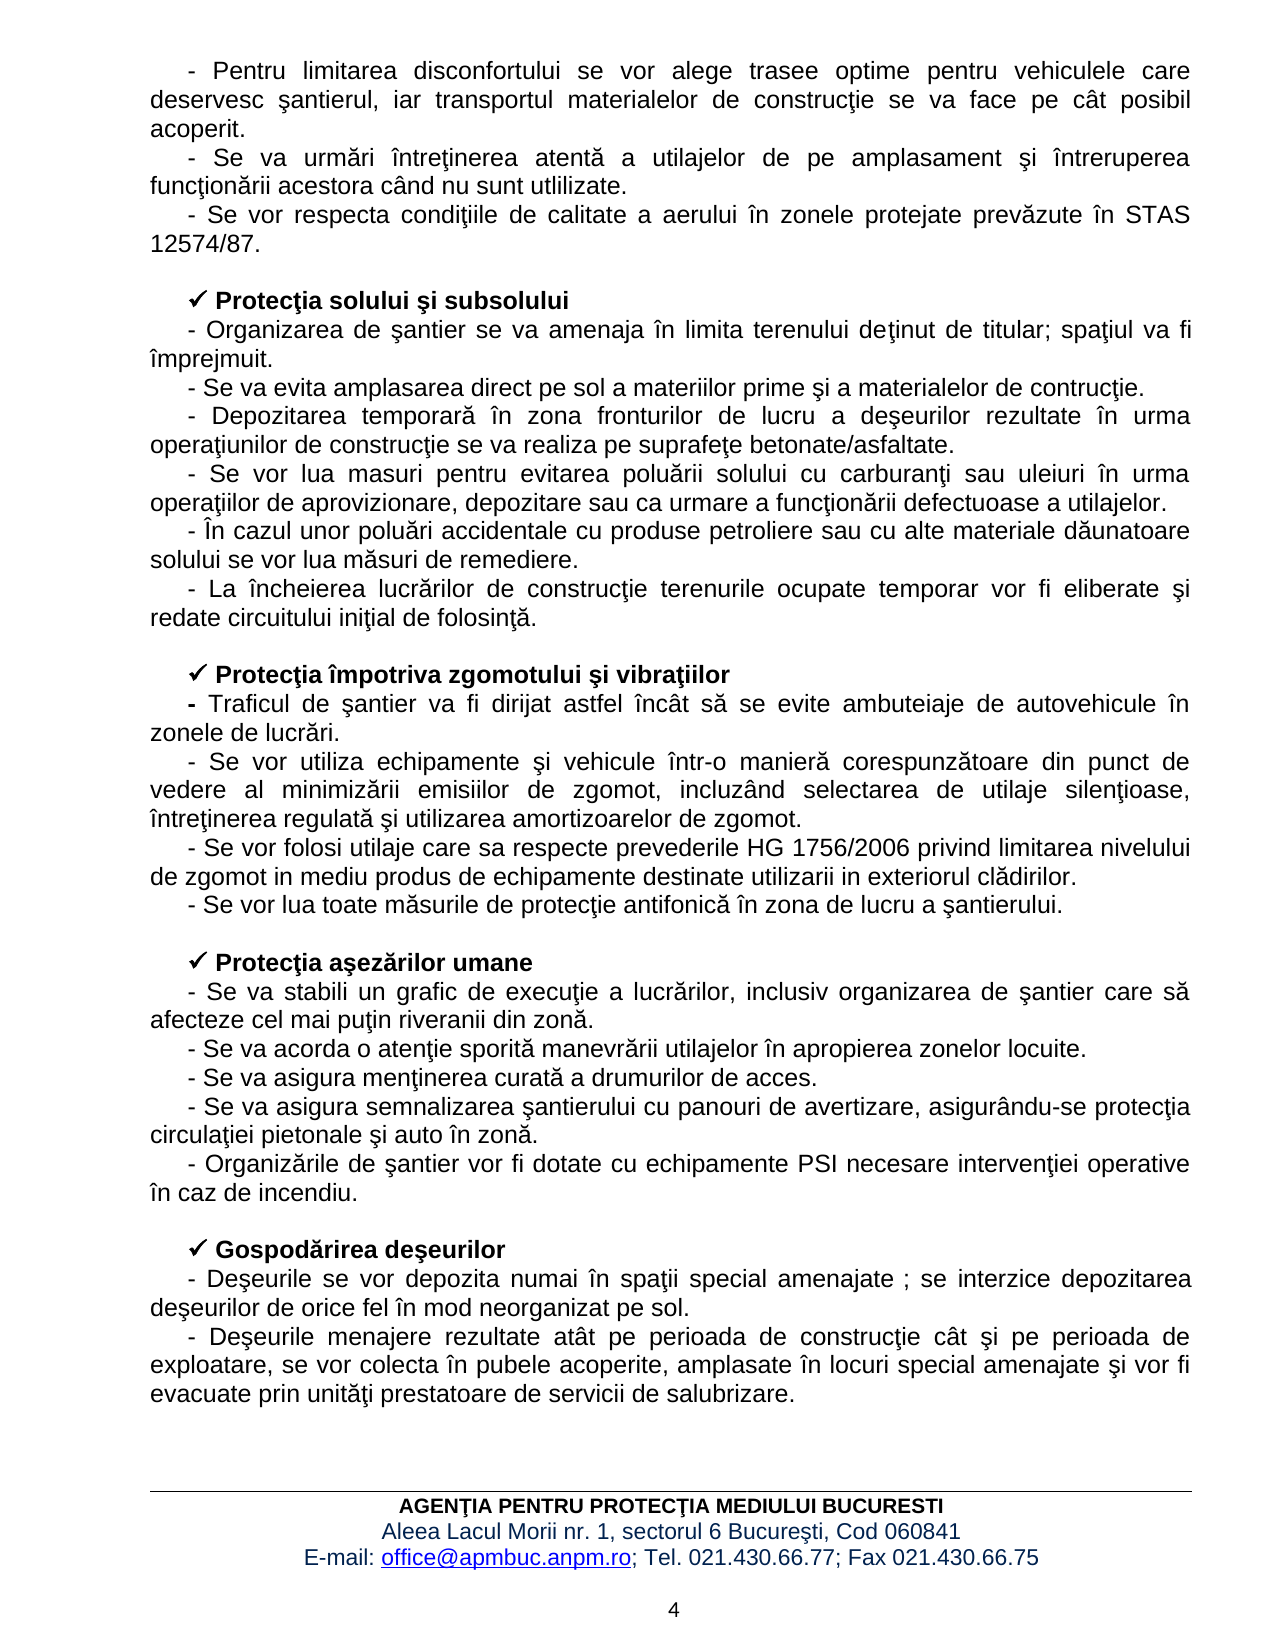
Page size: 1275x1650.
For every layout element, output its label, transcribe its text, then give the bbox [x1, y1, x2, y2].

text - Deşeurile menajere rezultate atât pe perioada de construcţie cât şi pe perioada de exploatare, se vor colecta în pubele acoperite, amplasate în locuri special amenajate şi vor fi evacuate prin unităţi prestatoare de servicii de salubrizare. [150, 1322, 1192, 1408]
text - Se vor utiliza echipamente şi vehicule într-o manieră corespunzătoare din punct de vedere al minimizării emisiilor de zgomot, incluzând selectarea de utilaje silenţioase, întreţinerea regulată şi utilizarea amortizoarelor de zgomot. [150, 746, 1192, 833]
text Gospodărirea deşeurilor [150, 1235, 1192, 1264]
text - Se vor lua toate măsurile de protecţie antifonică în zona de lucru a şantierului. [150, 890, 1192, 919]
text - Depozitarea temporară în zona fronturilor de lucru a deşeurilor rezultate în urma operaţiunilor de construcţie se va realiza pe suprafeţe betonate/asfaltate. [150, 401, 1192, 459]
text - La încheierea lucrărilor de construcţie terenurile ocupate temporar vor fi eliberate şi redate circuitului iniţial de folosinţă. [150, 574, 1192, 631]
text Protecţia aşezărilor umane [150, 948, 1192, 977]
text - Traficul de şantier va fi dirijat astfel încât să se evite ambuteiaje de autovehicule în zonele de lucrări. [150, 689, 1192, 746]
text - În cazul unor poluări accidentale cu produse petroliere sau cu alte materiale dăunatoare solului se vor lua măsuri de remediere. [150, 516, 1192, 574]
text Protecţia împotriva zgomotului şi vibraţiilor [150, 660, 1192, 689]
text - Se vor respecta condiţiile de calitate a aerului în zonele protejate prevăzute în STAS 12574/87. [150, 200, 1192, 257]
text - Se va asigura menţinerea curată a drumurilor de acces. [150, 1063, 1192, 1092]
text - Organizarea de şantier se va amenaja în limita terenului deţinut de titular; spaţiul va fi împrejmuit. [150, 315, 1192, 373]
text - Se va evita amplasarea direct pe sol a materiilor prime şi a materialelor de contrucţie. [150, 373, 1192, 401]
text - Se va stabili un grafic de execuţie a lucrărilor, inclusiv organizarea de şantier care să afecteze cel mai puţin riveranii din zonă. [150, 977, 1192, 1034]
text - Se va asigura semnalizarea şantierului cu panouri de avertizare, asigurându-se protecţia circulaţiei pietonale şi auto în zonă. [150, 1092, 1192, 1149]
text - Organizările de şantier vor fi dotate cu echipamente PSI necesare intervenţiei operative în caz de incendiu. [150, 1149, 1192, 1207]
text - Se vor folosi utilaje care sa respecte prevederile HG 1756/2006 privind limitarea nivelului de zgomot in mediu produs de echipamente destinate utilizarii in exteriorul clădirilor. [150, 833, 1192, 890]
text Protecţia solului şi subsolului [150, 286, 1192, 315]
text - Deşeurile se vor depozita numai în spaţii special amenajate ; se interzice depozitarea deşeurilor de orice fel în mod neorganizat pe sol. [150, 1264, 1192, 1322]
text - Pentru limitarea disconfortului se vor alege trasee optime pentru vehiculele care deservesc şantierul, iar transportul materialelor de construcţie se va face pe cât posibil acoperit. [150, 56, 1192, 142]
text - Se va acorda o atenţie sporită manevrării utilajelor în apropierea zonelor locuite. [150, 1034, 1192, 1063]
text - Se vor lua masuri pentru evitarea poluării solului cu carburanţi sau uleiuri în urma operaţiilor de aprovizionare, depozitare sau ca urmare a funcţionării defectuoase a utilajelor. [150, 459, 1192, 516]
text - Se va urmări întreţinerea atentă a utilajelor de pe amplasament şi întreruperea funcţionării acestora când nu sunt utlilizate. [150, 142, 1192, 200]
